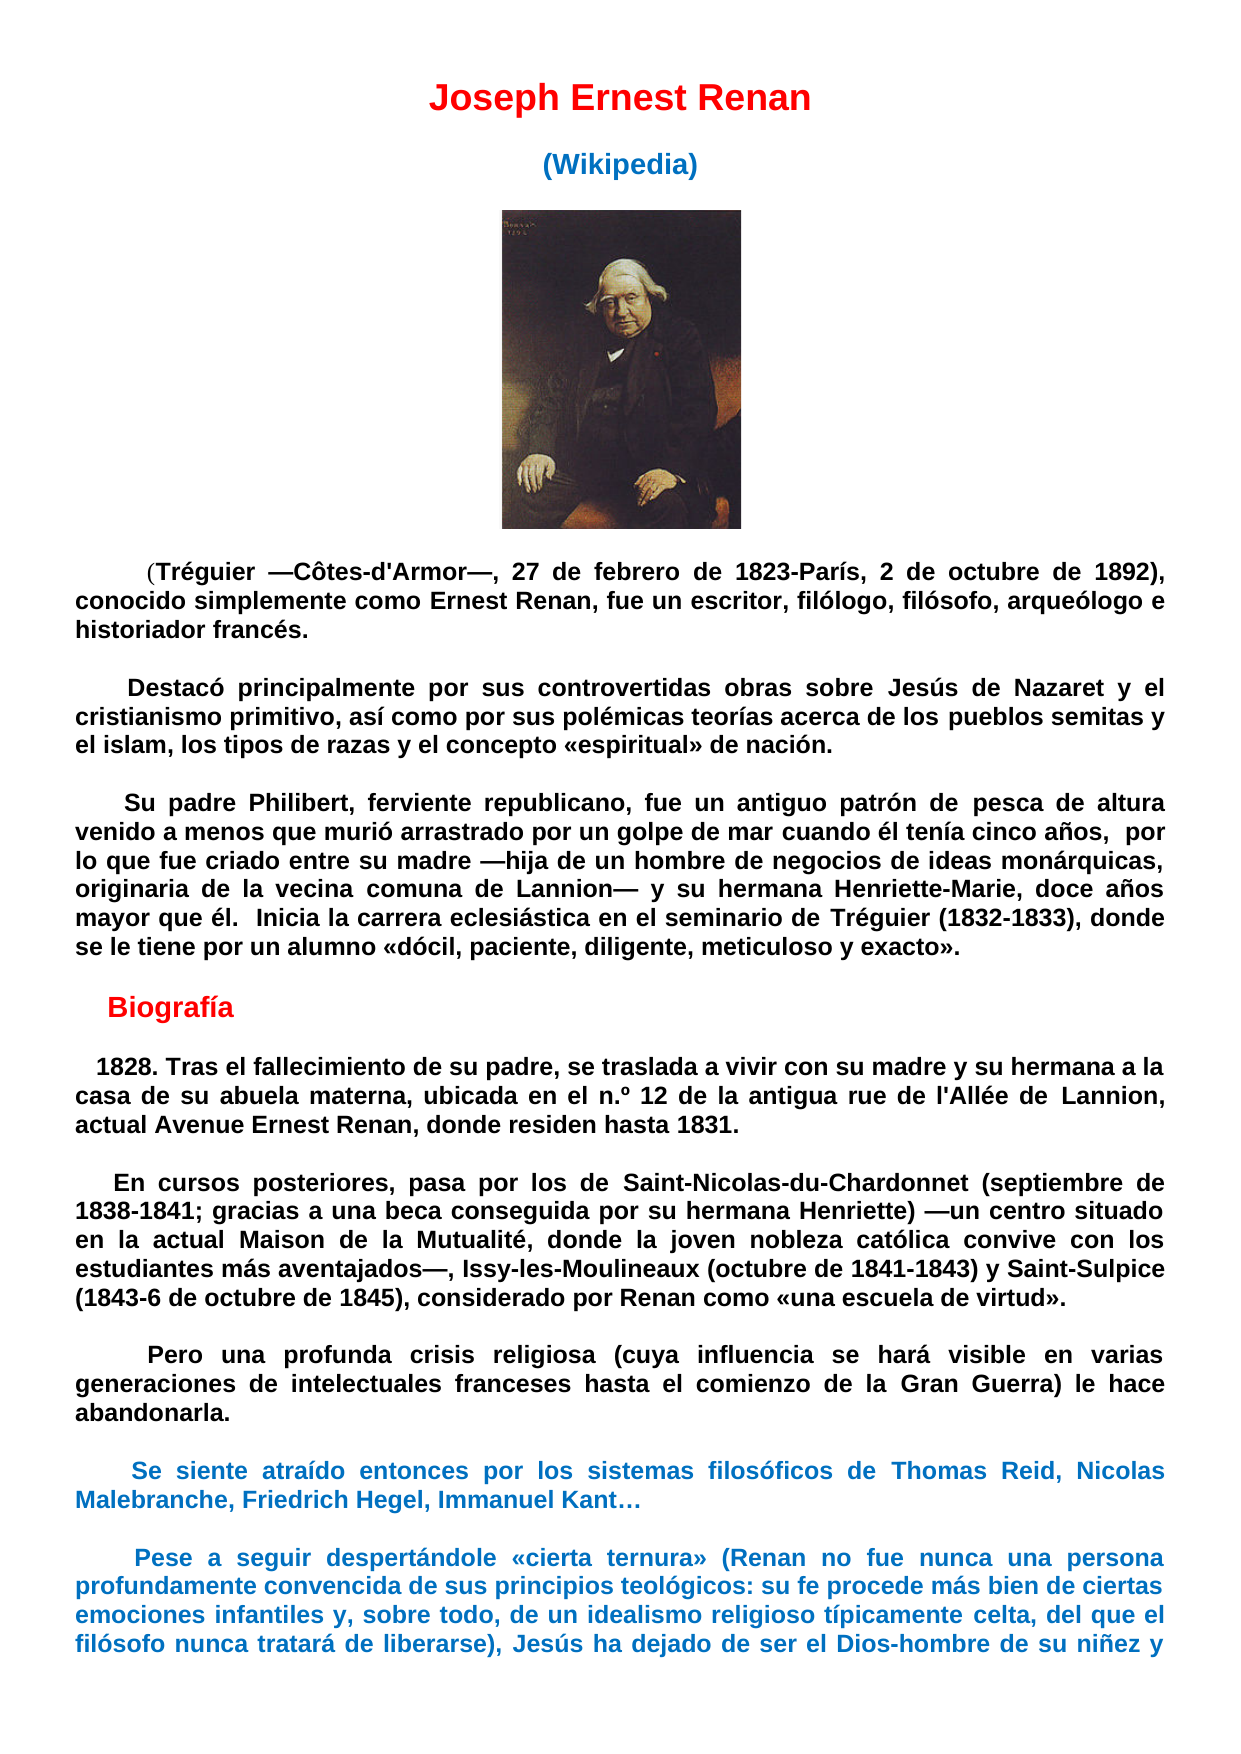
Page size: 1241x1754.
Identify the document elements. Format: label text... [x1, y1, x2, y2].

text Su padre Philibert, ferviente republicano, fue un antiguo patrón de pesca de altura venido a menos que murió arrastrado por un golpe de mar​ cuando él tenía cinco años, ​ por lo que fue criado entre su madre —hija de un hombre de negocios de ideas monárquicas, originaria de la vecina comuna de Lannion— y su hermana Henriette-Marie, doce años mayor que él. ​ Inicia la carrera eclesiástica en el seminario de Tréguier (1832-1833), donde se le tiene por un alumno «dócil, paciente, diligente, meticuloso y exacto». [75, 788, 1165, 961]
text (Wikipedia) [75, 147, 1165, 181]
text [75, 1543, 1165, 1658]
text En cursos posteriores, pasa por los de Saint-Nicolas-du-Chardonnet (septiembre de 1838-1841; gracias a una beca conseguida por su hermana Henriette) —un centro situado en la actual Maison de la Mutualité, donde la joven nobleza católica convive con los estudiantes más aventajados—, Issy-les-Moulineaux (octubre de 1841-1843) y Saint-Sulpice (1843-6 de octubre de 1845),​ considerado por Renan como «una escuela de virtud». [75, 1168, 1165, 1311]
picture [499, 210, 742, 529]
text 1828. Tras el fallecimiento de su padre, se traslada a vivir con su madre y su hermana a la casa de su abuela materna, ubicada en el n.º 12 de la antigua rue de l'Allée de Lannion, actual Avenue Ernest Renan, donde residen hasta 1831. ​ [75, 1052, 1165, 1138]
text Destacó principalmente por sus controvertidas obras sobre Jesús de Nazaret y el cristianismo primitivo, así como por sus polémicas teorías acerca de los pueblos semitas y el islam, los tipos de razas y el concepto «espiritual» de nación. [75, 673, 1165, 759]
text Biografía [75, 990, 1165, 1023]
text Joseph Ernest Renan [75, 75, 1165, 118]
text Pero una profunda crisis religiosa (cuya influencia se hará visible en varias generaciones de intelectuales franceses hasta el comienzo de la Gran Guerra) le hace abandonarla.​ [75, 1341, 1165, 1427]
text Se siente atraído entonces por los sistemas filosóficos de Thomas Reid, Nicolas Malebranche, Friedrich Hegel, Immanuel Kant… [75, 1456, 1165, 1513]
text (Tréguier —Côtes-d'Armor—, 27 de febrero de 1823-París, 2 de octubre de 1892), conocido simplemente como Ernest Renan, fue un escritor, filólogo, filósofo, arqueólogo e historiador francés. [75, 557, 1165, 644]
